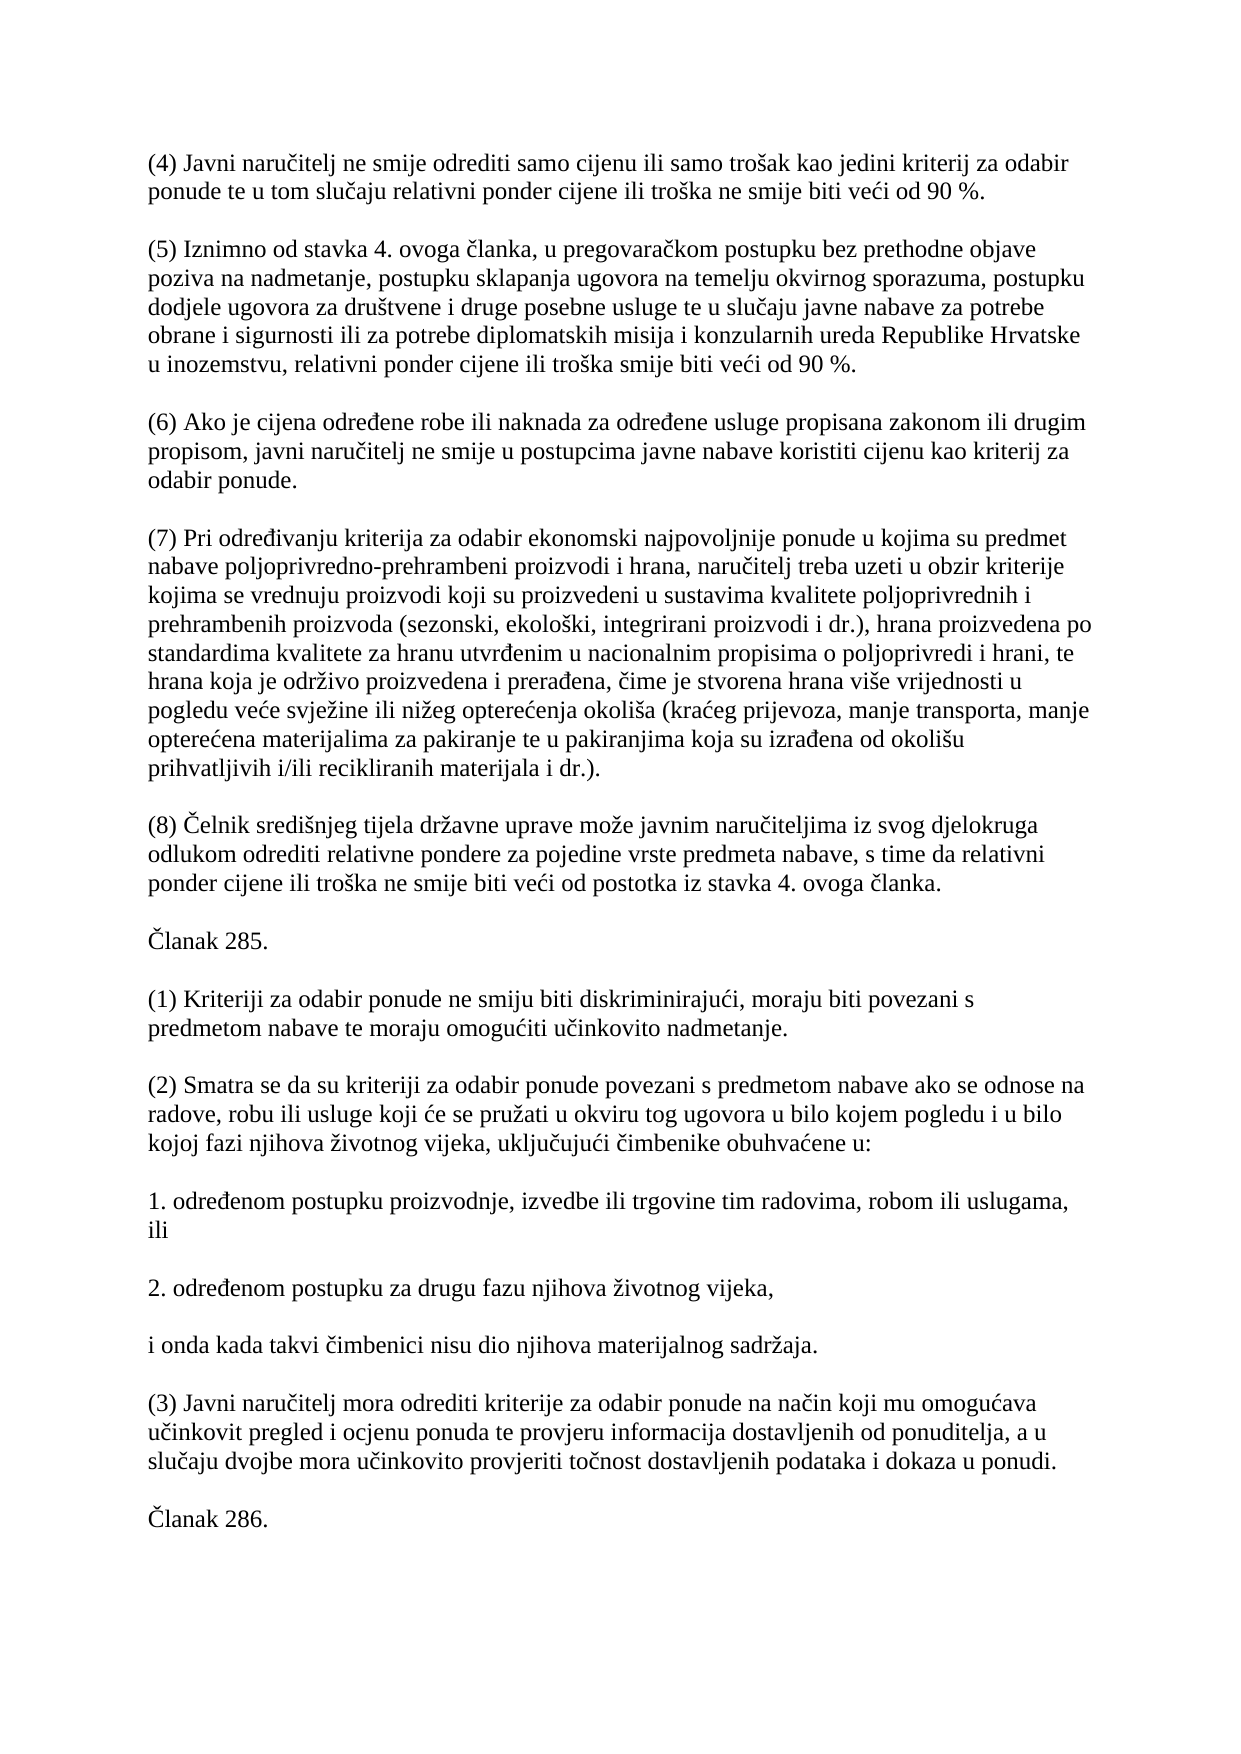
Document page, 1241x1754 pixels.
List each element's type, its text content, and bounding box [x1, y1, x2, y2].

text 1. određenom postupku proizvodnje, izvedbe ili trgovine tim radovima, robom ili uslugama, ili [148, 1186, 1093, 1243]
text Članak 286. [148, 1504, 1093, 1533]
text (3) Javni naručitelj mora odrediti kriterije za odabir ponude na način koji mu omogućava učinkovit pregled i ocjenu ponuda te provjeru informacija dostavljenih od ponuditelja, a u slučaju dvojbe mora učinkovito provjeriti točnost dostavljenih podataka i dokaza u ponudi. [148, 1388, 1093, 1475]
text (1) Kriteriji za odabir ponude ne smiju biti diskriminirajući, moraju biti povezani s predmetom nabave te moraju omogućiti učinkovito nadmetanje. [148, 984, 1093, 1041]
text 2. određenom postupku za drugu fazu njihova životnog vijeka, [148, 1273, 1093, 1301]
text (7) Pri određivanju kriterija za odabir ekonomski najpovoljnije ponude u kojima su predmet nabave poljoprivredno-prehrambeni proizvodi i hrana, naručitelj treba uzeti u obzir kriterije kojima se vrednuju proizvodi koji su proizvedeni u sustavima kvalitete poljoprivrednih i prehrambenih proizvoda (sezonski, ekološki, integrirani proizvodi i dr.), hrana proizvedena po standardima kvalitete za hranu utvrđenim u nacionalnim propisima o poljoprivredi i hrani, te hrana koja je održivo proizvedena i prerađena, čime je stvorena hrana više vrijednosti u pogledu veće svježine ili nižeg opterećenja okoliša (kraćeg prijevoza, manje transporta, manje opterećena materijalima za pakiranje te u pakiranjima koja su izrađena od okolišu prihvatljivih i/ili recikliranih materijala i dr.). [148, 523, 1093, 781]
text (4) Javni naručitelj ne smije odrediti samo cijenu ili samo trošak kao jedini kriterij za odabir ponude te u tom slučaju relativni ponder cijene ili troška ne smije biti veći od 90 %. [148, 148, 1093, 205]
text (2) Smatra se da su kriteriji za odabir ponude povezani s predmetom nabave ako se odnose na radove, robu ili usluge koji će se pružati u okviru tog ugovora u bilo kojem pogledu i u bilo kojoj fazi njihova životnog vijeka, uključujući čimbenike obuhvaćene u: [148, 1071, 1093, 1157]
text Članak 285. [148, 926, 1093, 955]
text i onda kada takvi čimbenici nisu dio njihova materijalnog sadržaja. [148, 1331, 1093, 1359]
text (8) Čelnik središnjeg tijela državne uprave može javnim naručiteljima iz svog djelokruga odlukom odrediti relativne pondere za pojedine vrste predmeta nabave, s time da relativni ponder cijene ili troška ne smije biti veći od postotka iz stavka 4. ovoga članka. [148, 811, 1093, 897]
text (5) Iznimno od stavka 4. ovoga članka, u pregovaračkom postupku bez prethodne objave poziva na nadmetanje, postupku sklapanja ugovora na temelju okvirnog sporazuma, postupku dodjele ugovora za društvene i druge posebne usluge te u slučaju javne nabave za potrebe obrane i sigurnosti ili za potrebe diplomatskih misija i konzularnih ureda Republike Hrvatske u inozemstvu, relativni ponder cijene ili troška smije biti veći od 90 %. [148, 234, 1093, 378]
text (6) Ako je cijena određene robe ili naknada za određene usluge propisana zakonom ili drugim propisom, javni naručitelj ne smije u postupcima javne nabave koristiti cijenu kao kriterij za odabir ponude. [148, 407, 1093, 493]
